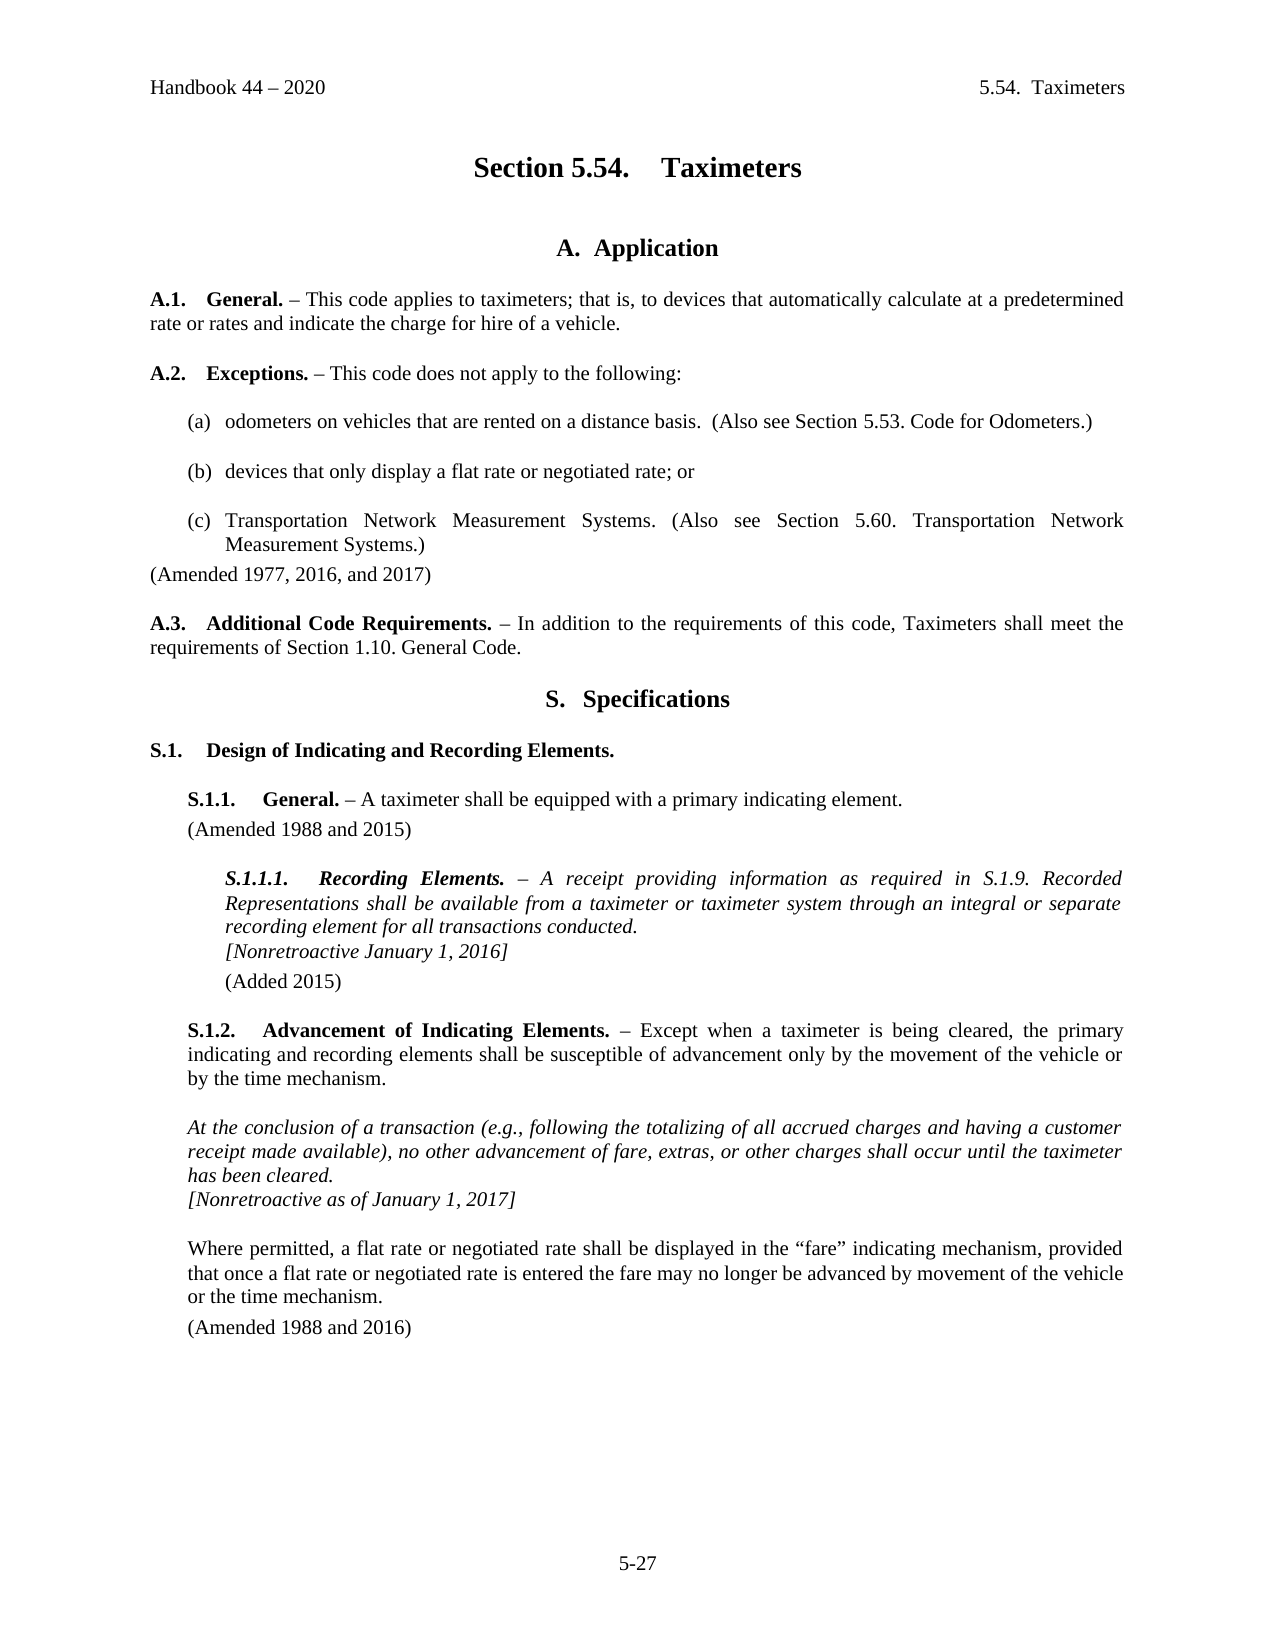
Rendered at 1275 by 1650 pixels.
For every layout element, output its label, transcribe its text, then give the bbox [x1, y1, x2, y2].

list odometers on vehicles that are rented on a distance basis. (Also see Section 5.53. Code for Odometers.) [187, 409, 1125, 433]
list At the conclusion of a transaction (e.g., following the totalizing of all accrued charges and having a customer receipt made available), no other advancement of fare, extras, or other charges shall occur until the taximeter has been cleared. [187, 1115, 1125, 1187]
text S.1.1.1. Recording Elements. – A receipt providing information as required in S.1.9. Recorded Representations shall be available from a taximeter or taximeter system through an integral or separate recording element for all transactions conducted. [225, 866, 1125, 938]
text (Amended 1988 and 2015) [187, 817, 1125, 841]
list devices that only display a flat rate or negotiated rate; or [187, 458, 1125, 483]
list [Nonretroactive as of January 1, 2017] [187, 1187, 1125, 1211]
subtitle S. Specifications [150, 684, 1125, 713]
text A.2. Exceptions. – This code does not apply to the following: [150, 360, 1125, 384]
text S.1.2. Advancement of Indicating Elements. – Except when a taximeter is being cleared, the primary indicating and recording elements shall be susceptible of advancement only by the movement of the vehicle or by the time mechanism. [187, 1018, 1125, 1090]
text A.1. General. – This code applies to taximeters; that is, to devices that automatically calculate at a predetermined rate or rates and indicate the charge for hire of a vehicle. [150, 287, 1125, 335]
text A.3. Additional Code Requirements. – In addition to the requirements of this code, Taximeters shall meet the requirements of Section 1.10. General Code. [150, 611, 1125, 659]
text [Nonretroactive January 1, 2016] [225, 938, 1125, 963]
list Where permitted, a flat rate or negotiated rate shall be displayed in the “fare” indicating mechanism, provided that once a flat rate or negotiated rate is entered the fare may no longer be advanced by movement of the vehicle or the time mechanism. [187, 1236, 1125, 1308]
text (Added 2015) [225, 969, 1125, 993]
text (Amended 1977, 2016, and 2017) [150, 562, 1125, 586]
list Transportation Network Measurement Systems. (Also see Section 5.60. Transportation Network Measurement Systems.) [187, 508, 1125, 556]
subtitle Section 5.54. Taximeters [150, 150, 1125, 183]
text (Amended 1988 and 2016) [187, 1315, 1125, 1339]
subtitle A. Application [150, 233, 1125, 262]
subtitle S.1. Design of Indicating and Recording Elements. [150, 738, 1125, 762]
text S.1.1. General. – A taximeter shall be equipped with a primary indicating element. [187, 787, 1125, 811]
